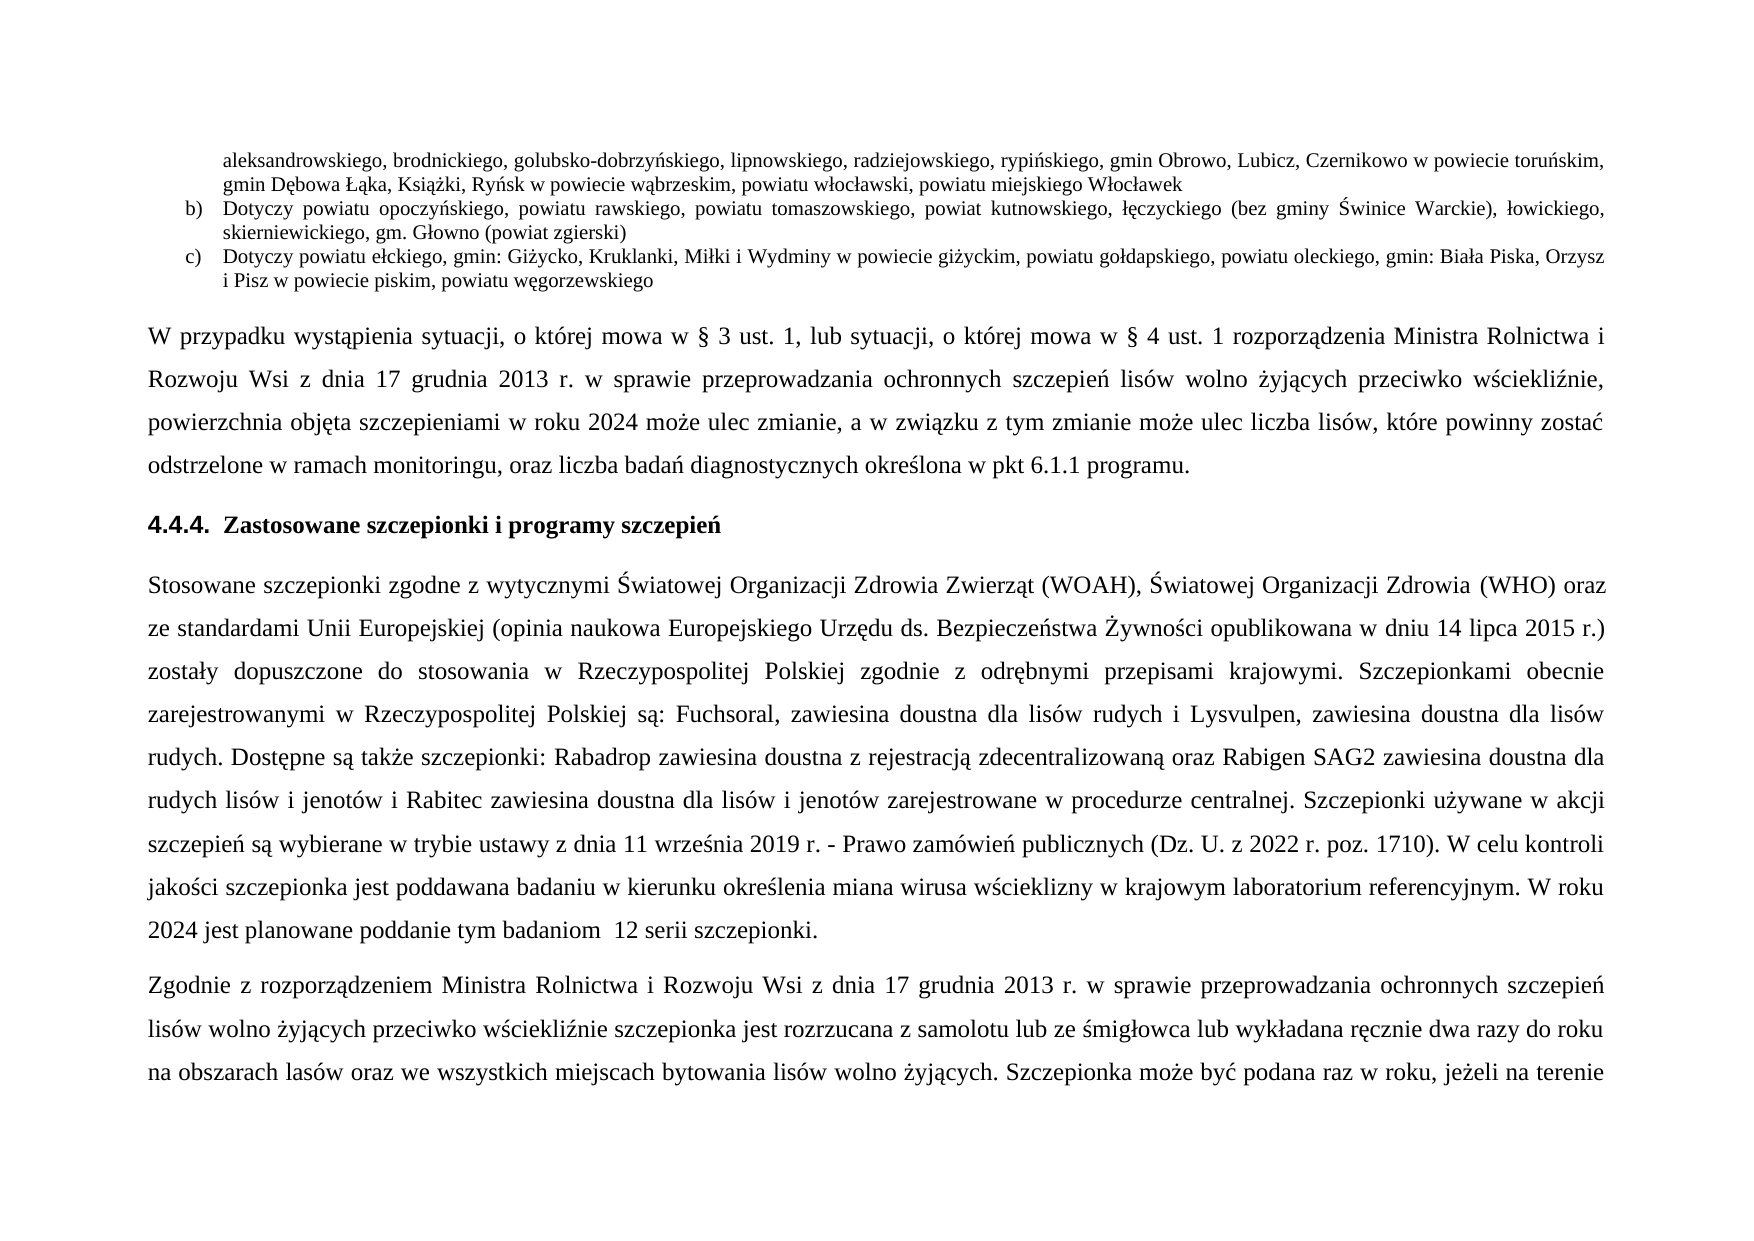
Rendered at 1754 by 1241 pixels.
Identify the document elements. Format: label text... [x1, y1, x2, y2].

list Zastosowane szczepionki i programy szczepień [148, 510, 1606, 539]
list Dotyczy powiatu ełckiego, gmin: Giżycko, Kruklanki, Miłki i Wydminy w powiecie giżyckim, powiatu gołdapskiego, powiatu oleckiego, gmin: Biała Piska, Orzysz i Pisz w powiecie piskim, powiatu węgorzewskiego [185, 244, 1606, 292]
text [148, 971, 1606, 1086]
list Dotyczy powiatu aleksandrowskiego, brodnickiego, golubsko-dobrzyńskiego, lipnowskiego, radziejowskiego, rypińskiego, gmin Obrowo, Lubicz, Czernikowo w powiecie toruńskim, gmin Dębowa Łąka, Książki, Ryńsk w powiecie wąbrzeskim, powiatu włocławski, powiatu miejskiego Włocławek [185, 148, 1606, 196]
text Stosowane szczepionki zgodne z wytycznymi Światowej Organizacji Zdrowia Zwierząt (WOAH), Światowej Organizacji Zdrowia (WHO) oraz ze standardami Unii Europejskiej (opinia naukowa Europejskiego Urzędu ds. Bezpieczeństwa Żywności opublikowana w dniu 14 lipca 2015 r.) zostały dopuszczone do stosowania w Rzeczypospolitej Polskiej zgodnie z odrębnymi przepisami krajowymi. Szczepionkami obecnie zarejestrowanymi w Rzeczypospolitej Polskiej są: Fuchsoral, zawiesina doustna dla lisów rudych i Lysvulpen, zawiesina doustna dla lisów rudych. Dostępne są także szczepionki: Rabadrop zawiesina doustna z rejestracją zdecentralizowaną oraz Rabigen SAG2 zawiesina doustna dla rudych lisów i jenotów i Rabitec zawiesina doustna dla lisów i jenotów zarejestrowane w procedurze centralnej. Szczepionki używane w akcji szczepień są wybierane w trybie ustawy z dnia 11 września 2019 r. - Prawo zamówień publicznych (Dz. U. z 2022 r. poz. 1710). W celu kontroli jakości szczepionka jest poddawana badaniu w kierunku określenia miana wirusa wścieklizny w krajowym laboratorium referencyjnym. W roku 2024 jest planowane poddanie tym badaniom 12 serii szczepionki. [148, 570, 1606, 944]
text W przypadku wystąpienia sytuacji, o której mowa w § 3 ust. 1, lub sytuacji, o której mowa w § 4 ust. 1 rozporządzenia Ministra Rolnictwa i Rozwoju Wsi z dnia 17 grudnia 2013 r. w sprawie przeprowadzania ochronnych szczepień lisów wolno żyjących przeciwko wściekliźnie, powierzchnia objęta szczepieniami w roku 2024 może ulec zmianie, a w związku z tym zmianie może ulec liczba lisów, które powinny zostać odstrzelone w ramach monitoringu, oraz liczba badań diagnostycznych określona w pkt 6.1.1 programu. [148, 321, 1606, 479]
list Dotyczy powiatu opoczyńskiego, powiatu rawskiego, powiatu tomaszowskiego, powiat kutnowskiego, łęczyckiego (bez gminy Świnice Warckie), łowickiego, skierniewickiego, gm. Głowno (powiat zgierski) [185, 196, 1606, 244]
